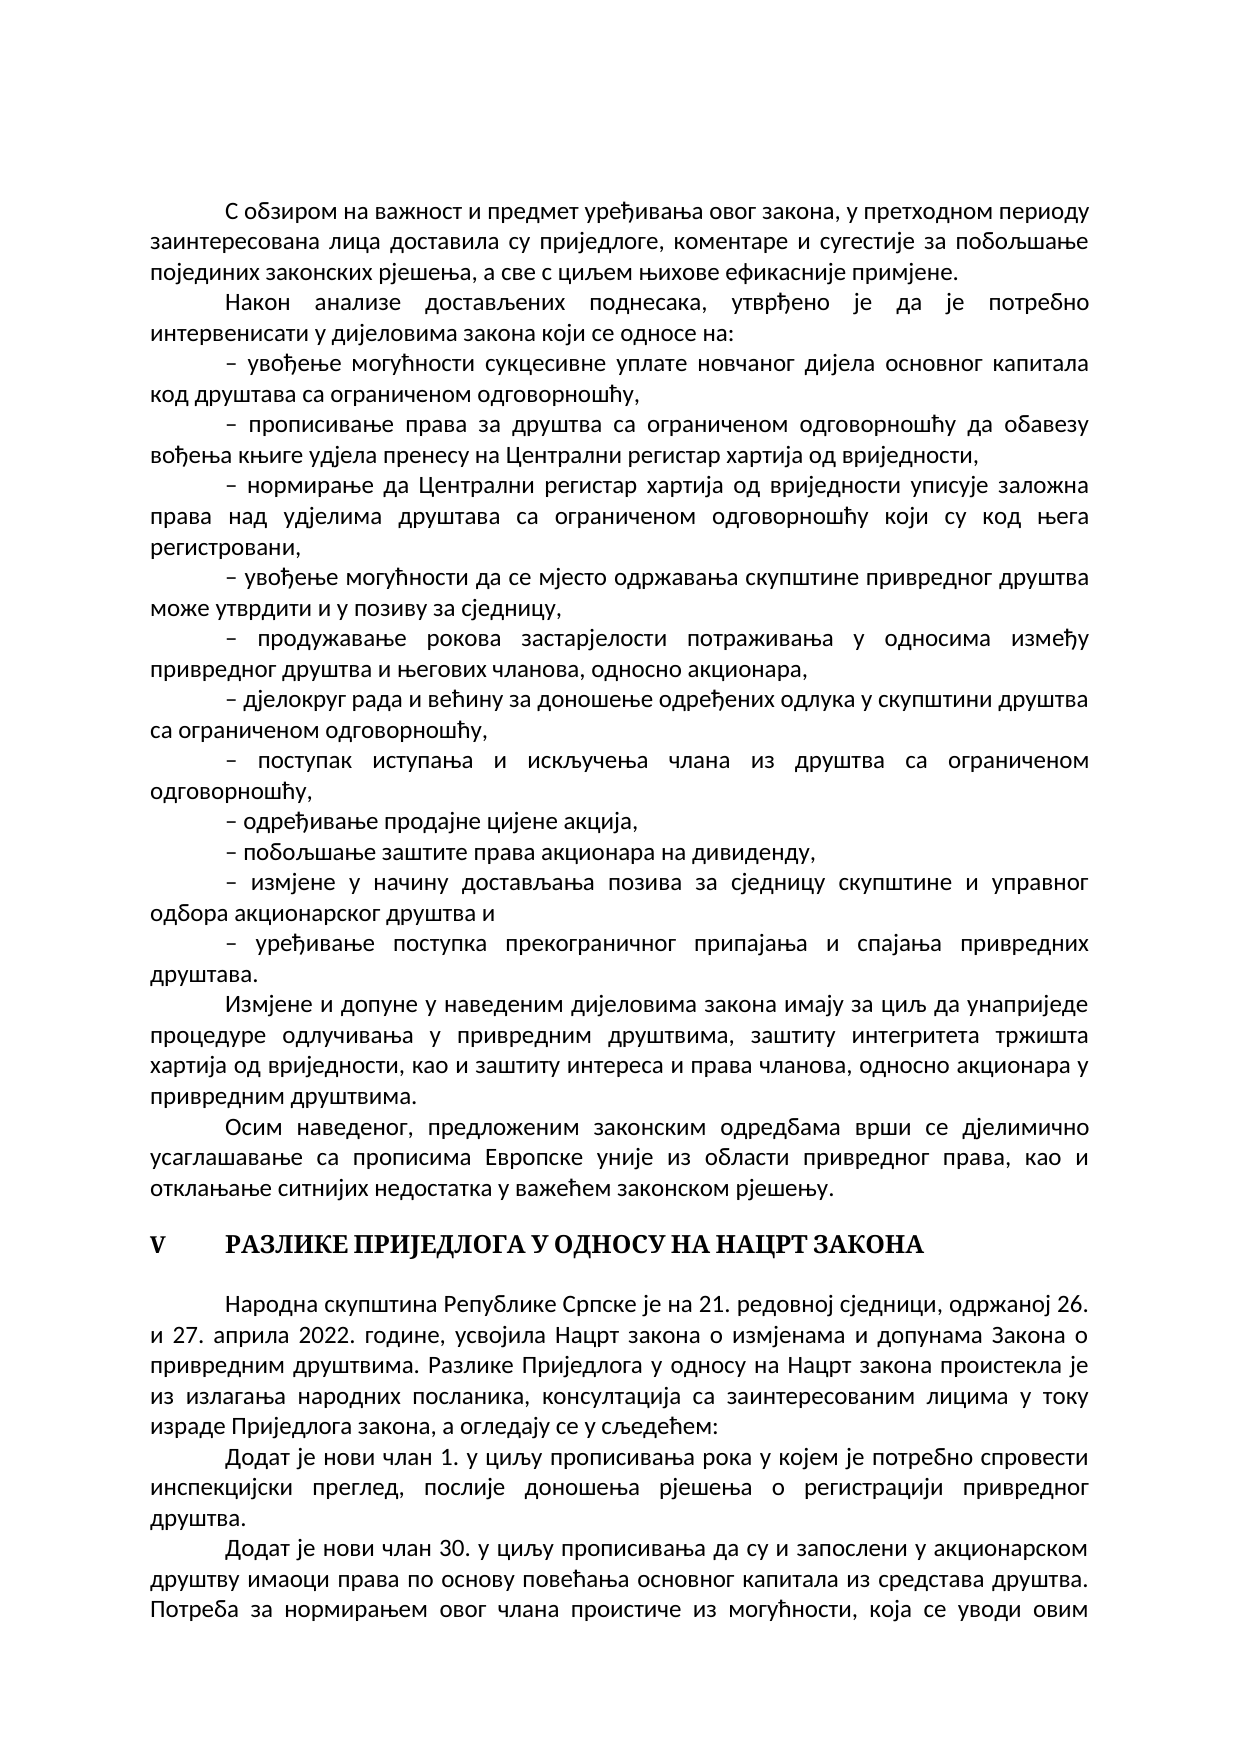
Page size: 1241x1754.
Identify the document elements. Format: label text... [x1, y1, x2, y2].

text Измјене и допуне у наведеним дијеловима закона имају за циљ да унаприједе процедуре одлучивања у привредним друштвима, заштиту интегритета тржишта хартија од вриједности, као и заштиту интереса и права чланова, односно акционара у привредним друштвима. [150, 988, 1090, 1111]
text – прописивање права за друштва са ограниченом одговорношћу да обавезу вођења књиге удјела пренесу на Централни регистар хартија од вриједности, [150, 409, 1090, 470]
text Додат је нови члан 1. у циљу прописивања рока у којем је потребно спровести инспекцијски преглед, послије доношења рјешења о регистрацији привредног друштва. [150, 1441, 1090, 1533]
text – поступак иступања и искључења члана из друштва са ограниченом одговорношћу, [150, 744, 1090, 805]
text – одређивање продајне цијене акција, [150, 805, 1090, 836]
text – нормирање да Централни регистар хартија од вриједности уписује заложна права над удјелима друштава са ограниченом одговорношћу који су код њега регистровани, [150, 470, 1090, 561]
text – измјене у начину достављања позива за сједницу скупштине и управног одбора акционарског друштва и [150, 866, 1090, 927]
text Народна скупштина Републике Српске је на 21. редовној сједници, одржаној 26. и 27. априла 2022. године, усвојила Нацрт закона о измјенама и допунама Закона о привредним друштвима. Разлике Приједлога у односу на Нацрт закона проистекла је из излагања народних посланика, консултација са заинтересованим лицима у току израде Приједлога закона, а огледају се у сљедећем: [150, 1288, 1090, 1441]
text – продужавање рокова застарјелости потраживања у односима између привредног друштва и његових чланова, односно акционара, [150, 622, 1090, 683]
text – увођење могућности да се мјесто одржавања скупштине привредног друштва може утврдити и у позиву за сједницу, [150, 561, 1090, 622]
text Након анализе достављених поднесака, утврђено је да је потребно интервенисати у дијеловима закона који се односе на: [150, 287, 1090, 348]
text – дјелокруг рада и већину за доношење одређених одлука у скупштини друштва са ограниченом одговорношћу, [150, 683, 1090, 744]
text С обзиром на важност и предмет уређивања овог закона, у претходном периоду заинтересована лица доставила су приједлоге, коментаре и сугестије за побољшање појединих законских рјешења, а све с циљем њихове ефикасније примјене. [150, 195, 1090, 287]
text – увођење могућности сукцесивне уплате новчаног дијела основног капитала код друштава са ограниченом одговорношћу, [150, 348, 1090, 409]
text Осим наведеног, предложеним законским одредбама врши се дјелимично усаглашавање са прописима Европске уније из области привредног права, као и отклањање ситнијих недостатка у важећем законском рјешењу. [150, 1111, 1090, 1202]
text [150, 1533, 1090, 1624]
text – побољшање заштите права акционара на дивиденду, [150, 836, 1090, 866]
text V РАЗЛИКЕ ПРИЈЕДЛОГА У ОДНОСУ НА НАЦРТ ЗАКОНА [150, 1231, 1090, 1260]
text – уређивање поступка прекограничног припајања и спајања привредних друштава. [150, 927, 1090, 988]
